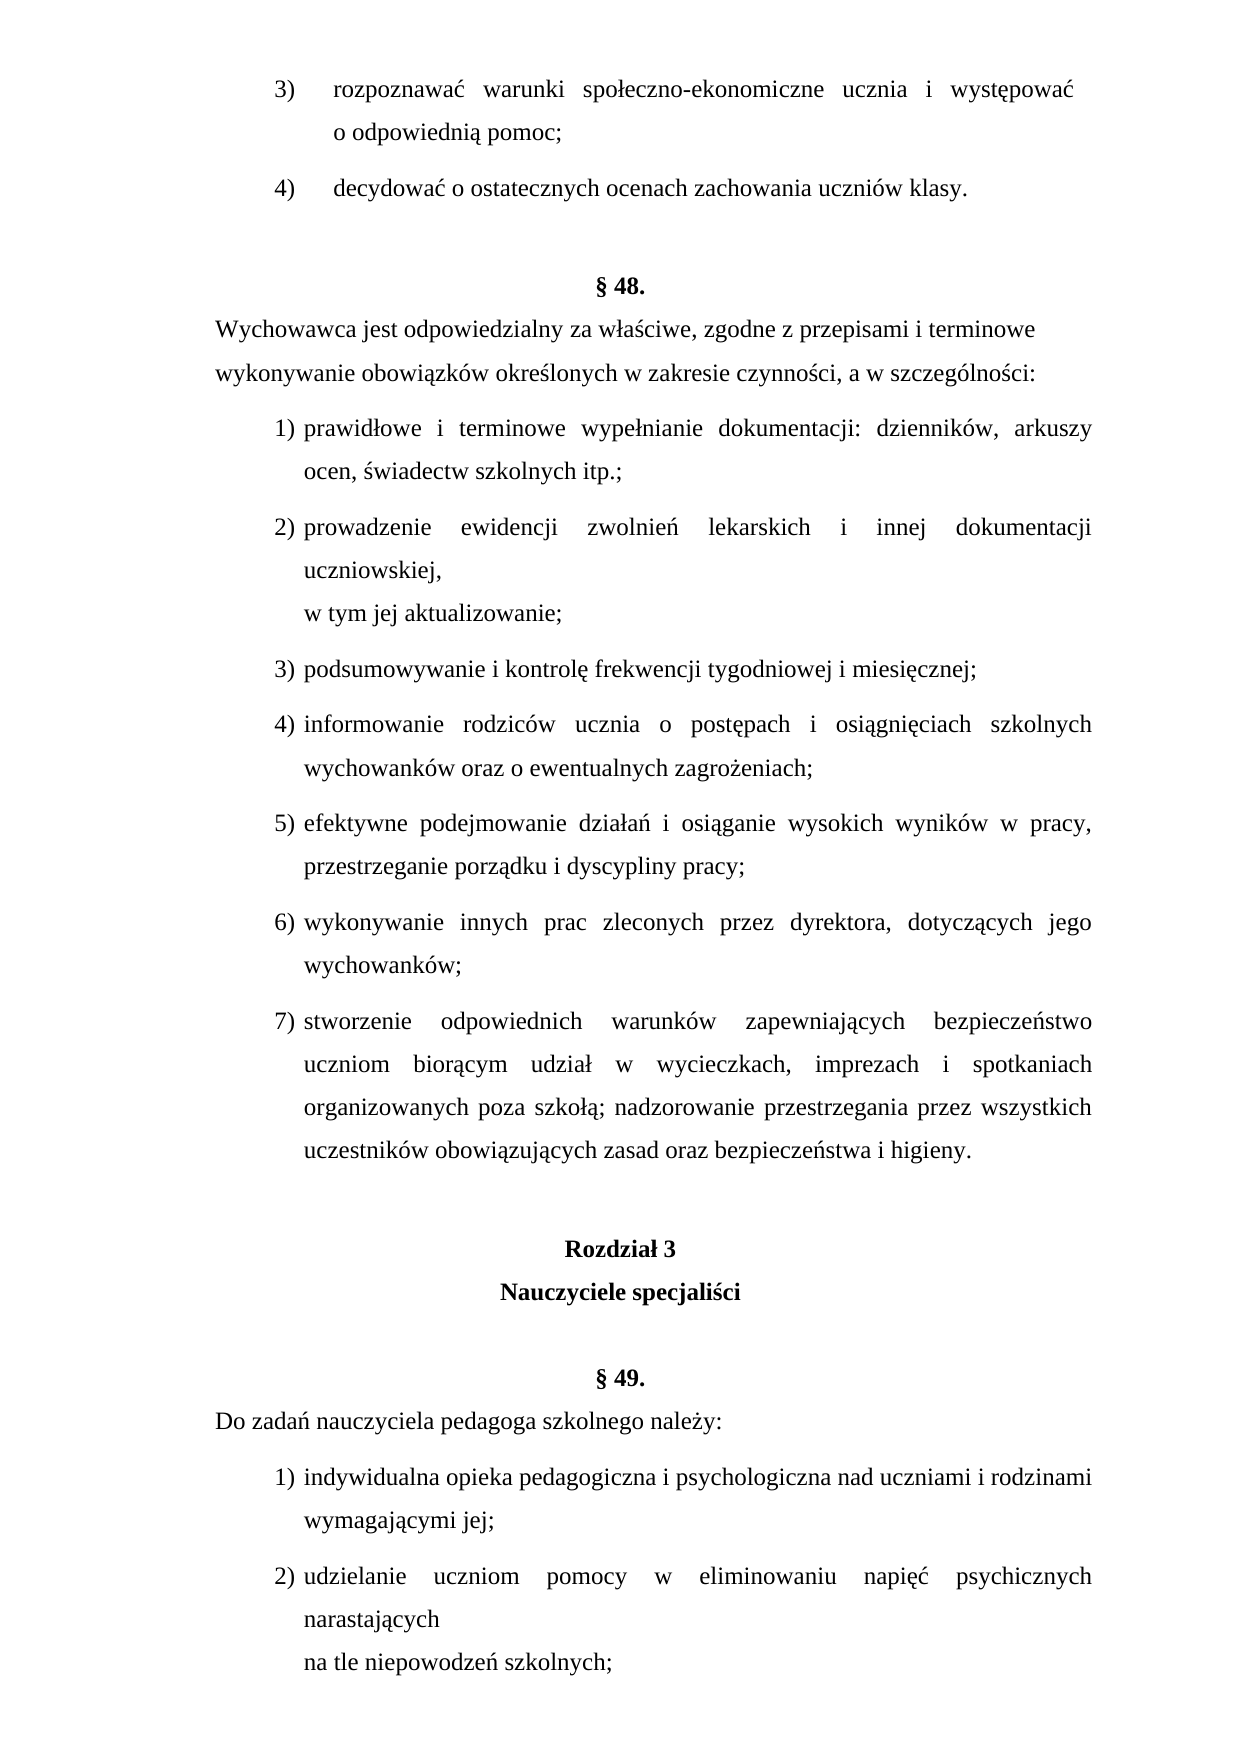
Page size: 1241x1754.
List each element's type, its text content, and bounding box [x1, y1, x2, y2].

list informowanie rodziców ucznia o postępach i osiągnięciach szkolnych wychowanków oraz o ewentualnych zagrożeniach; [274, 709, 1092, 781]
list wykonywanie innych prac zleconych przez dyrektora, dotyczących jego wychowanków; [274, 907, 1092, 979]
list Rozdział 3 [148, 1234, 1092, 1263]
list efektywne podejmowanie działań i osiąganie wysokich wyników w pracy, przestrzeganie porządku i dyscypliny pracy; [274, 808, 1092, 880]
list podsumowywanie i kontrolę frekwencji tygodniowej i miesięcznej; [274, 654, 1092, 683]
list Do zadań nauczyciela pedagoga szkolnego należy: [215, 1406, 1092, 1435]
list Nauczyciele specjaliści [148, 1277, 1092, 1306]
text Wychowawca jest odpowiedzialny za właściwe, zgodne z przepisami i terminowe wykonywanie obowiązków określonych w zakresie czynności, a w szczególności: [215, 314, 1092, 386]
list indywidualna opieka pedagogiczna i psychologiczna nad uczniami i rodzinami wymagającymi jej; [274, 1462, 1092, 1534]
list prowadzenie ewidencji zwolnień lekarskich i innej dokumentacji uczniowskiej, w tym jej aktualizowanie; [274, 512, 1092, 627]
list § 49. [148, 1363, 1092, 1392]
list stworzenie odpowiednich warunków zapewniających bezpieczeństwo uczniom biorącym udział w wycieczkach, imprezach i spotkaniach organizowanych poza szkołą; nadzorowanie przestrzegania przez wszystkich uczestników obowiązujących zasad oraz bezpieczeństwa i higieny. [274, 1006, 1092, 1164]
list decydować o ostatecznych ocenach zachowania uczniów klasy. [274, 173, 1092, 201]
text § 48. [148, 271, 1092, 300]
list udzielanie uczniom pomocy w eliminowaniu napięć psychicznych narastających na tle niepowodzeń szkolnych; [274, 1561, 1092, 1676]
list rozpoznawać warunki społeczno-ekonomiczne ucznia i występować o odpowiednią pomoc; [274, 74, 1092, 146]
list prawidłowe i terminowe wypełnianie dokumentacji: dzienników, arkuszy ocen, świadectw szkolnych itp.; [274, 413, 1092, 485]
